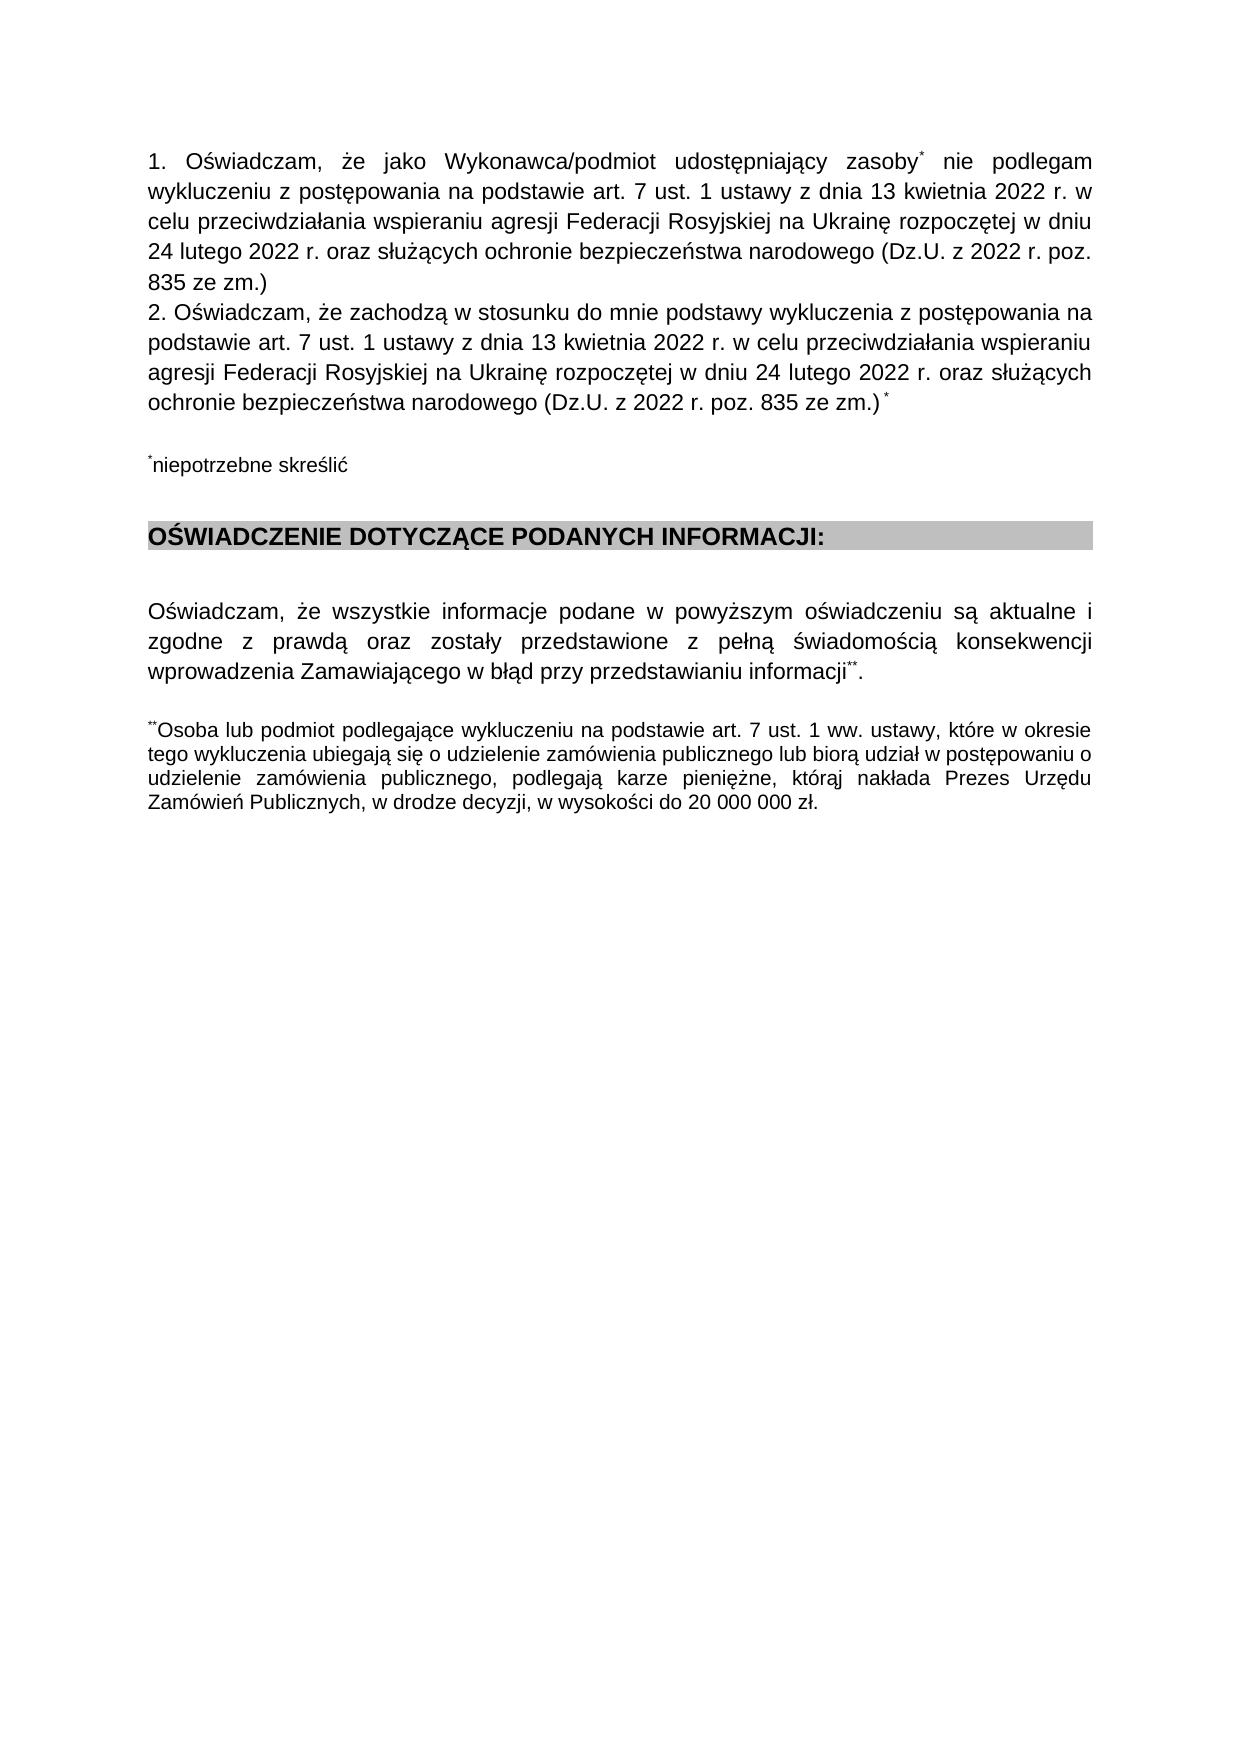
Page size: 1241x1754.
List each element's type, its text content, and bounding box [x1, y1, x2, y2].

text 1. Oświadczam, że jako Wykonawca/podmiot udostępniający zasoby* nie podlegam wykluczeniu z postępowania na podstawie art. 7 ust. 1 ustawy z dnia 13 kwietnia 2022 r. w celu przeciwdziałania wspieraniu agresji Federacji Rosyjskiej na Ukrainę rozpoczętej w dniu 24 lutego 2022 r. oraz służących ochronie bezpieczeństwa narodowego (Dz.U. z 2022 r. poz. 835 ze zm.) [148, 148, 1093, 295]
text *niepotrzebne skreślić [148, 452, 1093, 476]
text Oświadczam, że wszystkie informacje podane w powyższym oświadczeniu są aktualne i zgodne z prawdą oraz zostały przedstawione z pełną świadomością konsekwencji wprowadzenia Zamawiającego w błąd przy przedstawianiu informacji**. [148, 598, 1093, 684]
text **Osoba lub podmiot podlegające wykluczeniu na podstawie art. 7 ust. 1 ww. ustawy, które w okresie tego wykluczenia ubiegają się o udzielenie zamówienia publicznego lub biorą udział w postępowaniu o udzielenie zamówienia publicznego, podlegają karze pieniężne, którąj nakłada Prezes Urzędu Zamówień Publicznych, w drodze decyzji, w wysokości do 20 000 000 zł. [148, 718, 1093, 814]
text 2. Oświadczam, że zachodzą w stosunku do mnie podstawy wykluczenia z postępowania na podstawie art. 7 ust. 1 ustawy z dnia 13 kwietnia 2022 r. w celu przeciwdziałania wspieraniu agresji Federacji Rosyjskiej na Ukrainę rozpoczętej w dniu 24 lutego 2022 r. oraz służących ochronie bezpieczeństwa narodowego (Dz.U. z 2022 r. poz. 835 ze zm.) * [148, 299, 1093, 416]
text OŚWIADCZENIE DOTYCZĄCE PODANYCH INFORMACJI: [148, 521, 1093, 550]
